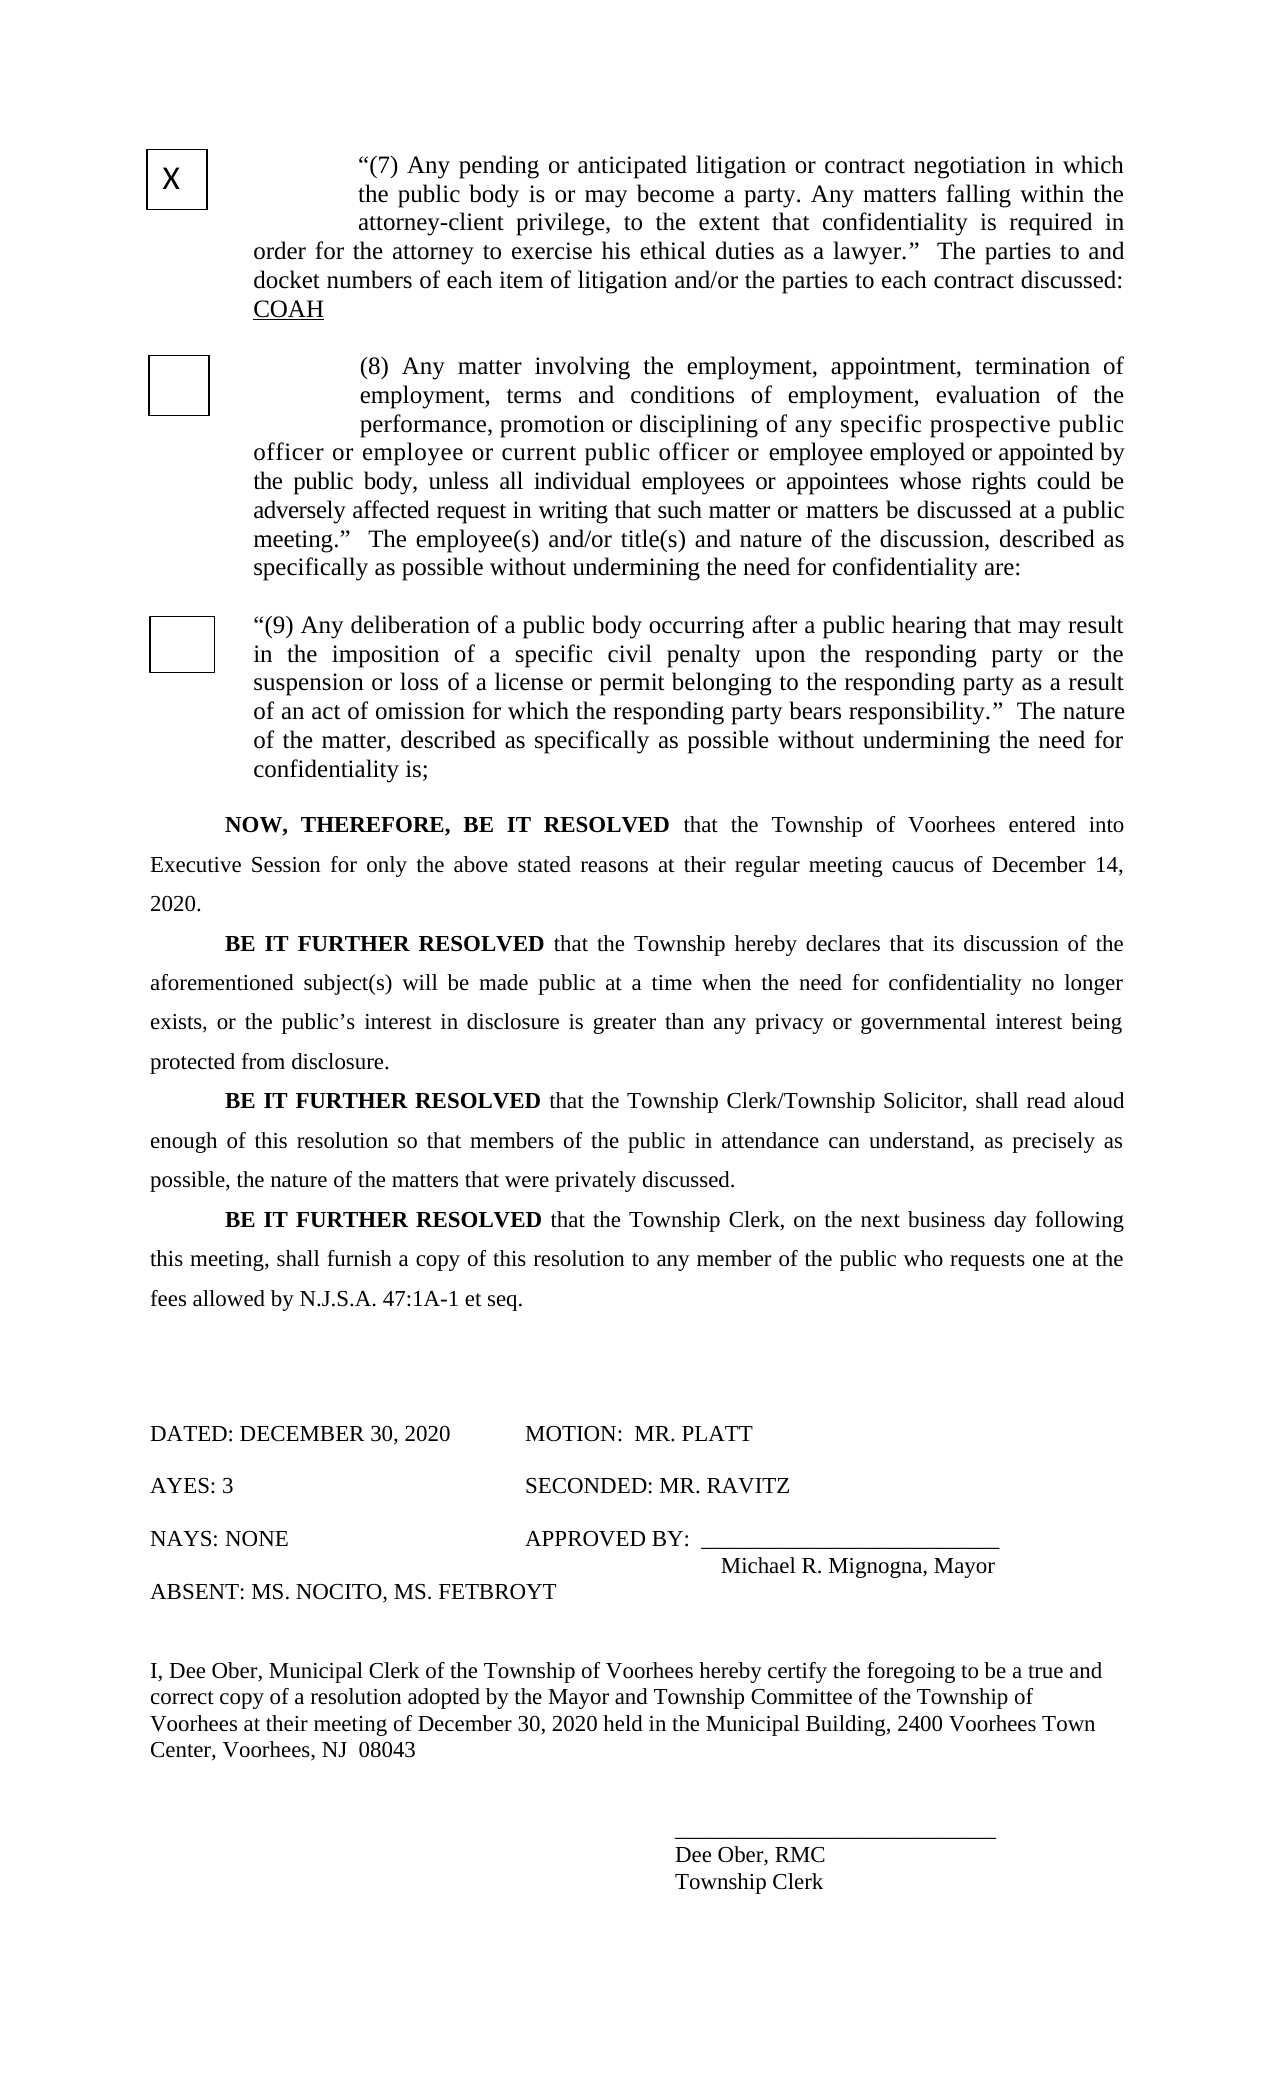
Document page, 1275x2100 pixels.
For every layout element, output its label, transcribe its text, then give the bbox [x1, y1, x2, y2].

text AYES: 3 SECONDED: MR. RAVITZ [150, 1473, 1125, 1499]
text BE IT FURTHER RESOLVED that the Township Clerk/Township Solicitor, shall read aloud enough of this resolution so that members of the public in attendance can understand, as precisely as possible, the nature of the matters that were privately discussed. [150, 1088, 1125, 1193]
text BE IT FURTHER RESOLVED that the Township hereby declares that its discussion of the aforementioned subject(s) will be made public at a time when the need for confidentiality no longer exists, or the public’s interest in disclosure is greater than any privacy or governmental interest being protected from disclosure. [150, 930, 1125, 1074]
text Dee Ober, RMC [675, 1842, 1125, 1868]
text NAYS: NONE APPROVED BY: __________________________ [150, 1525, 1125, 1552]
text Michael R. Mignogna, Mayor [150, 1552, 1125, 1578]
text DATED: DECEMBER 30, 2020 MOTION: MR. PLATT [150, 1420, 1125, 1446]
text “(9) Any deliberation of a public body occurring after a public hearing that may result in the imposition of a specific civil penalty upon the responding party or the suspension or loss of a license or permit belonging to the responding party as a result of an act of omission for which the responding party bears responsibility.” The nature of the matter, described as specifically as possible without undermining the need for confidentiality is; [253, 610, 1125, 782]
text I, Dee Ober, Municipal Clerk of the Township of Voorhees hereby certify the foregoing to be a true and correct copy of a resolution adopted by the Mayor and Township Committee of the Township of Voorhees at their meeting of December 30, 2020 held in the Municipal Building, 2400 Voorhees Town Center, Voorhees, NJ 08043 [150, 1657, 1125, 1762]
text (8) Any matter involving the employment, appointment, termination of employment, terms and conditions of employment, evaluation of the performance, promotion or disciplining of any specific prospective public officer or employee or current public officer or employee employed or appointed by the public body, unless all individual employees or appointees whose rights could be adversely affected request in writing that such matter or matters be discussed at a public meeting.” The employee(s) and/or title(s) and nature of the discussion, described as specifically as possible without undermining the need for confidentiality are: [253, 351, 1125, 581]
text BE IT FURTHER RESOLVED that the Township Clerk, on the next business day following this meeting, shall furnish a copy of this resolution to any member of the public who requests one at the fees allowed by N.J.S.A. 47:1A-1 et seq. [150, 1206, 1125, 1311]
text ____________________________ [675, 1815, 1125, 1842]
text NOW, THEREFORE, BE IT RESOLVED that the Township of Voorhees entered into Executive Session for only the above stated reasons at their regular meeting caucus of December 14, 2020. [150, 811, 1125, 917]
text ABSENT: MS. NOCITO, MS. FETBROYT [150, 1578, 1125, 1604]
text “(7) Any pending or anticipated litigation or contract negotiation in which the public body is or may become a party. Any matters falling within the attorney-client privilege, to the extent that confidentiality is required in order for the attorney to exercise his ethical duties as a lawyer.” The parties to and docket numbers of each item of litigation and/or the parties to each contract discussed: COAH [253, 150, 1125, 322]
text Township Clerk [675, 1868, 1125, 1894]
